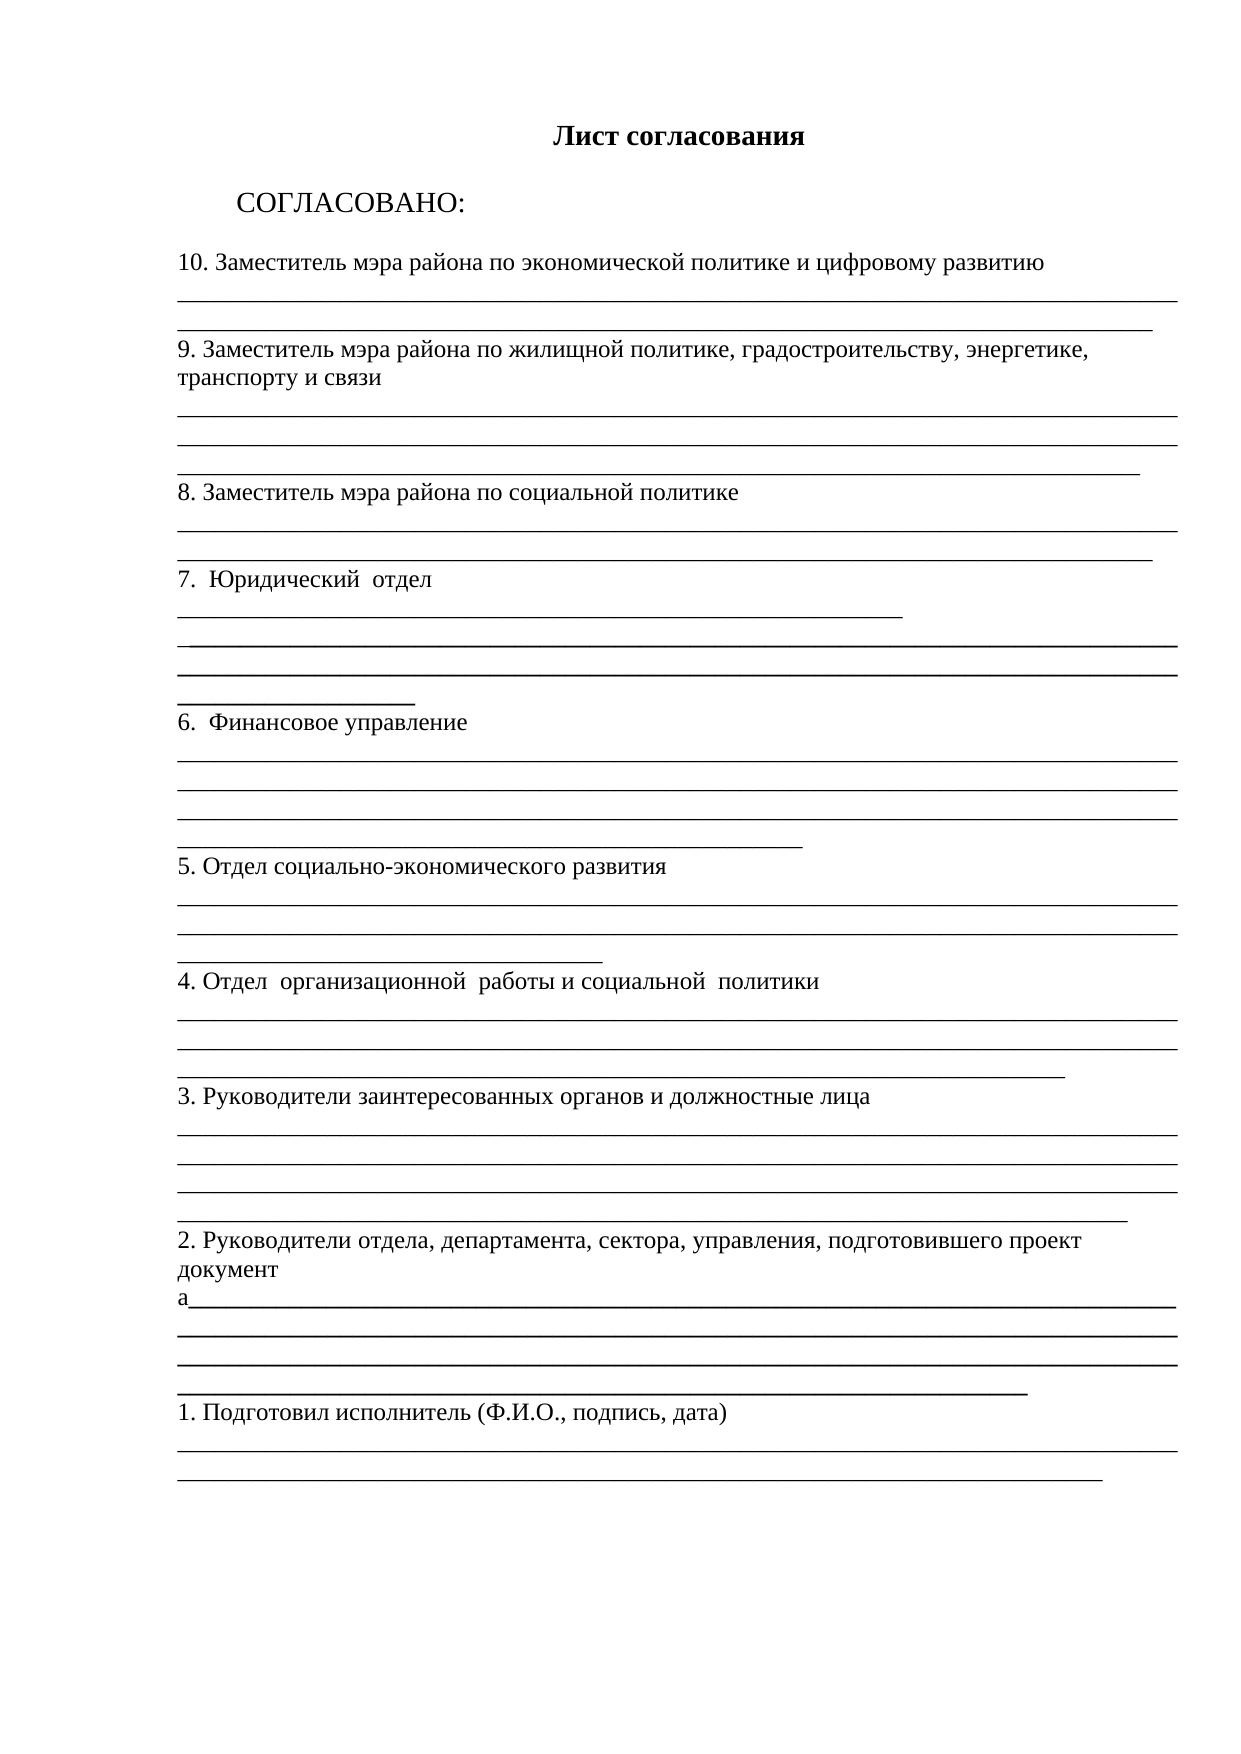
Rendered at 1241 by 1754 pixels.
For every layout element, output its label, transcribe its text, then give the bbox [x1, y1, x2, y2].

text 5. Отдел социально-экономического развития __________________________________________________________________________________________________________________________________________________________________________________________________ [177, 851, 1181, 966]
text 1. _Подготовил исполнитель (Ф.И.О., подпись, дата) __________________________________________________________________________________________________________________________________________________________ [177, 1397, 1181, 1484]
text 10. Заместитель мэра района по экономической политике и цифровому развитию ______________________________________________________________________________________________________________________________________________________________ [177, 247, 1181, 334]
text 7. Юридический отдел _____________________________________________________________________________________________________________________________________________________________________________________________________________________________________________ [177, 564, 1181, 707]
text 2. Руководители отдела, департамента, сектора, управления, подготовившего проект документа___________________________________________________________________________________________________________________________________________________________________________________________________________________________________________________________________________________________________________________ [177, 1225, 1181, 1397]
text Лист согласования [177, 118, 1181, 152]
text 4. Отдел организационной работы и социальной политики _______________________________________________________________________________________________________________________________________________________________________________________________________________________________________ [177, 966, 1181, 1081]
text 3. Руководители заинтересованных органов и должностные лица ____________________________________________________________________________________________________________________________________________________________________________________________________________________________________________________________________________________________________________________________ [177, 1081, 1181, 1225]
text 9. Заместитель мэра района по жилищной политике, градостроительству, энергетике, транспорту и связи _____________________________________________________________________________________________________________________________________________________________________________________________________________________________________________ [177, 334, 1181, 477]
text СОГЛАСОВАНО: [177, 185, 1181, 219]
text 6. Финансовое управление __________________________________________________________________________________________________________________________________________________________________________________________________________________________________________________________________________________________________ [177, 707, 1181, 851]
text 8. Заместитель мэра района по социальной политике ______________________________________________________________________________________________________________________________________________________________ [177, 477, 1181, 564]
